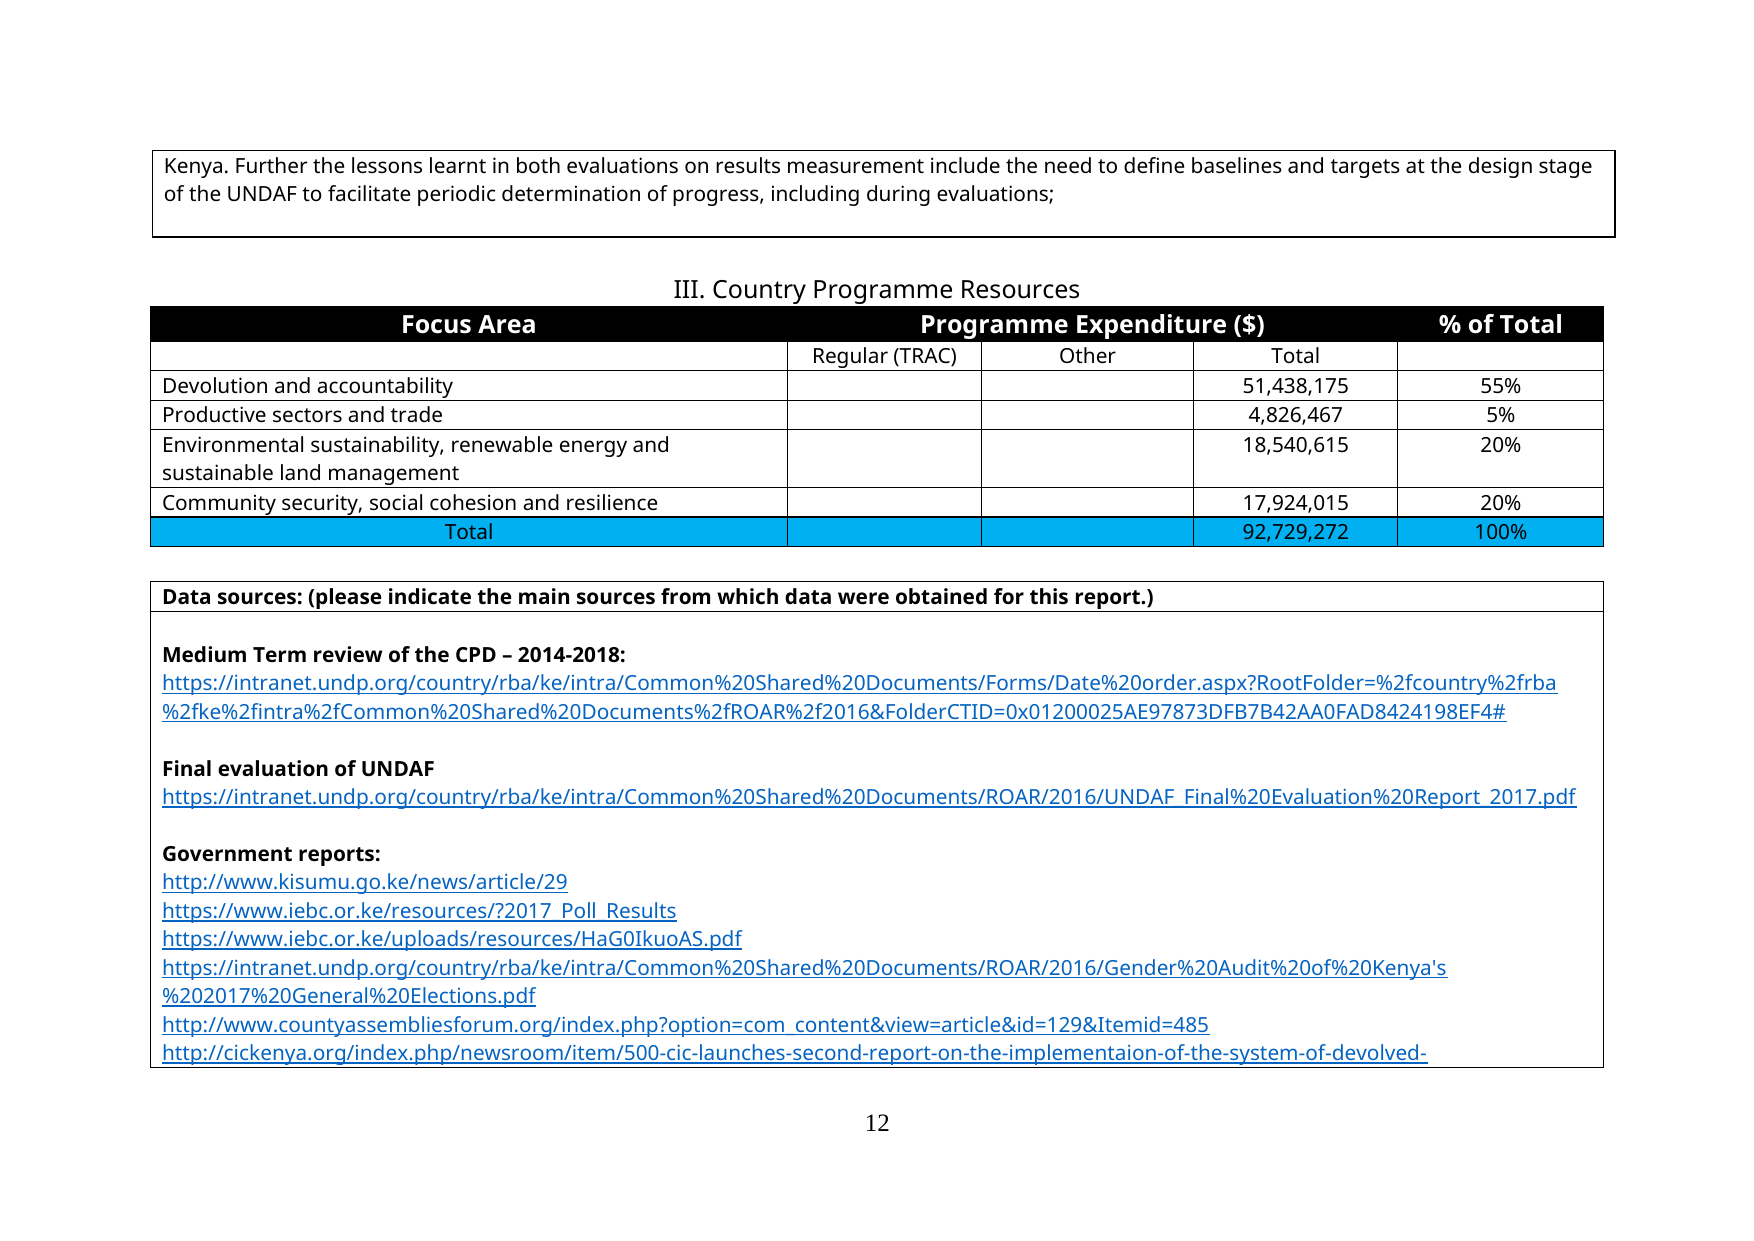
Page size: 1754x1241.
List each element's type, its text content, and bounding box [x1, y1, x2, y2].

table_cell [151, 342, 787, 370]
table_cell [982, 518, 1193, 546]
table_cell 100% [1398, 518, 1603, 546]
table_cell Total [151, 518, 787, 546]
table_cell 51,438,175 [1194, 371, 1397, 399]
table_header Programme Expenditure ($) [788, 307, 1397, 341]
table_cell [788, 518, 981, 546]
table_cell Community security, social cohesion and resilience [151, 488, 787, 516]
table_cell [1398, 342, 1603, 370]
table_cell Regular (TRAC) [788, 342, 981, 370]
table_cell 18,540,615 [1194, 430, 1397, 487]
table_cell [982, 371, 1193, 399]
table_cell 92,729,272 [1194, 518, 1397, 546]
table_cell Devolution and accountability [151, 371, 787, 399]
table_cell [788, 371, 981, 399]
table_cell Other [982, 342, 1193, 370]
table_cell 55% [1398, 371, 1603, 399]
table_cell 17,924,015 [1194, 488, 1397, 516]
table_cell 4,826,467 [1194, 401, 1397, 429]
table_header Data sources: (please indicate the main sources from which data were obtained for this report.) [151, 582, 1603, 611]
table_cell 20% [1398, 488, 1603, 516]
table_cell Total [1194, 342, 1397, 370]
table_cell Productive sectors and trade [151, 401, 787, 429]
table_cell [153, 151, 1614, 236]
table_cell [151, 612, 1603, 1067]
table_cell [788, 488, 981, 516]
table_cell [788, 401, 981, 429]
table_cell 5% [1398, 401, 1603, 429]
table_cell [982, 488, 1193, 516]
text III. Country Programme Resources [150, 271, 1604, 306]
table_header % of Total [1398, 307, 1603, 341]
table_cell [982, 401, 1193, 429]
table_cell [982, 430, 1193, 487]
table_header Focus Area [151, 307, 787, 341]
table_cell Environmental sustainability, renewable energy and sustainable land management [151, 430, 787, 487]
table_cell [788, 430, 981, 487]
table_cell 20% [1398, 430, 1603, 487]
